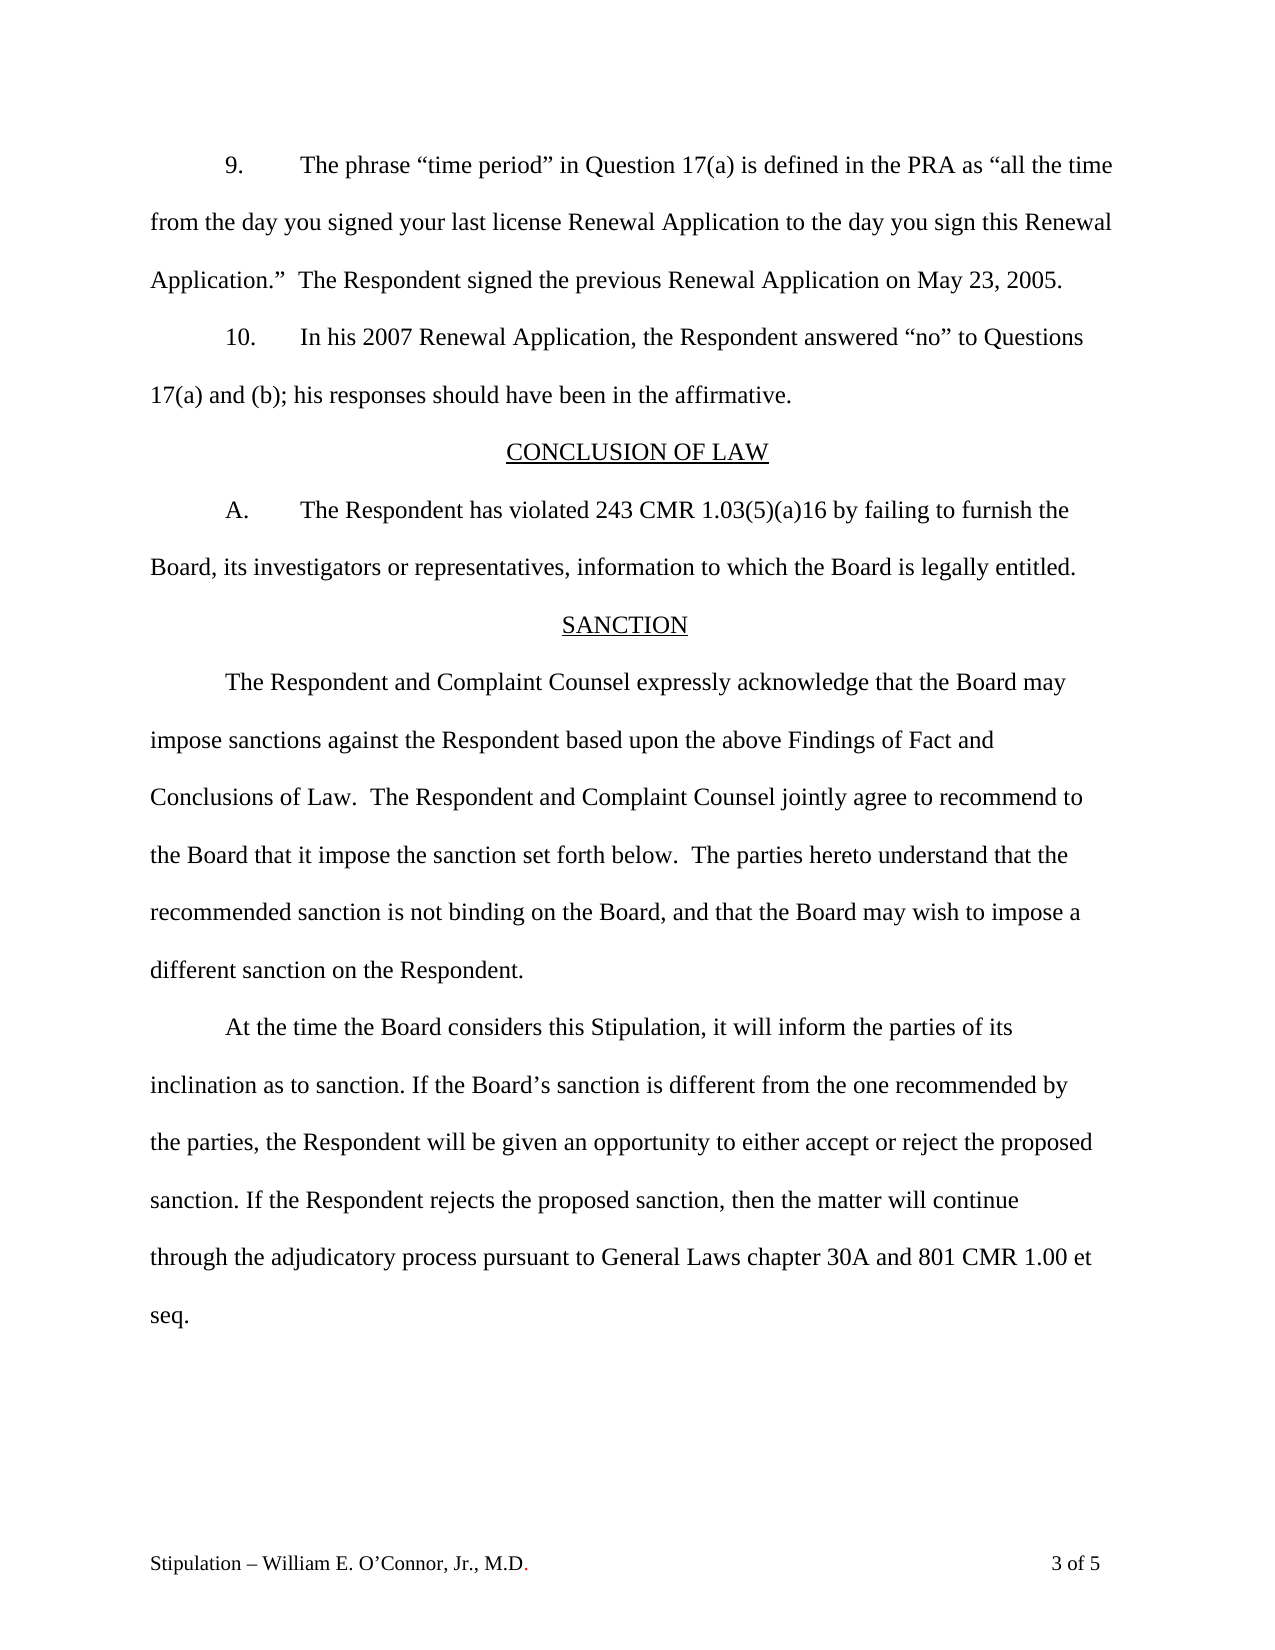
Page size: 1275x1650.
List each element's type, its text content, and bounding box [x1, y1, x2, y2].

text 9. The phrase “time period” in Question 17(a) is defined in the PRA as “all the time from the day you signed your last license Renewal Application to the day you sign this Renewal Application.” The Respondent signed the previous Renewal Application on May 23, 2005. [150, 150, 1125, 294]
text 10. In his 2007 Renewal Application, the Respondent answered “no” to Questions 17(a) and (b); his responses should have been in the affirmative. [150, 322, 1125, 409]
text SANCTION [150, 610, 1099, 639]
text CONCLUSION OF LAW [150, 437, 1125, 466]
text At the time the Board considers this Stipulation, it will inform the parties of its inclination as to sanction. If the Board’s sanction is different from the one recommended by the parties, the Respondent will be given an opportunity to either accept or reject the proposed sanction. If the Respondent rejects the proposed sanction, then the matter will continue through the adjudicatory process pursuant to General Laws chapter 30A and 801 CMR 1.00 et seq. [150, 1012, 1100, 1329]
text The Respondent and Complaint Counsel expressly acknowledge that the Board may impose sanctions against the Respondent based upon the above Findings of Fact and Conclusions of Law. The Respondent and Complaint Counsel jointly agree to recommend to the Board that it impose the sanction set forth below. The parties hereto understand that the recommended sanction is not binding on the Board, and that the Board may wish to impose a different sanction on the Respondent. [150, 667, 1099, 984]
text A. The Respondent has violated 243 CMR 1.03(5)(a)16 by failing to furnish the Board, its investigators or representatives, information to which the Board is legally entitled. [150, 495, 1125, 581]
